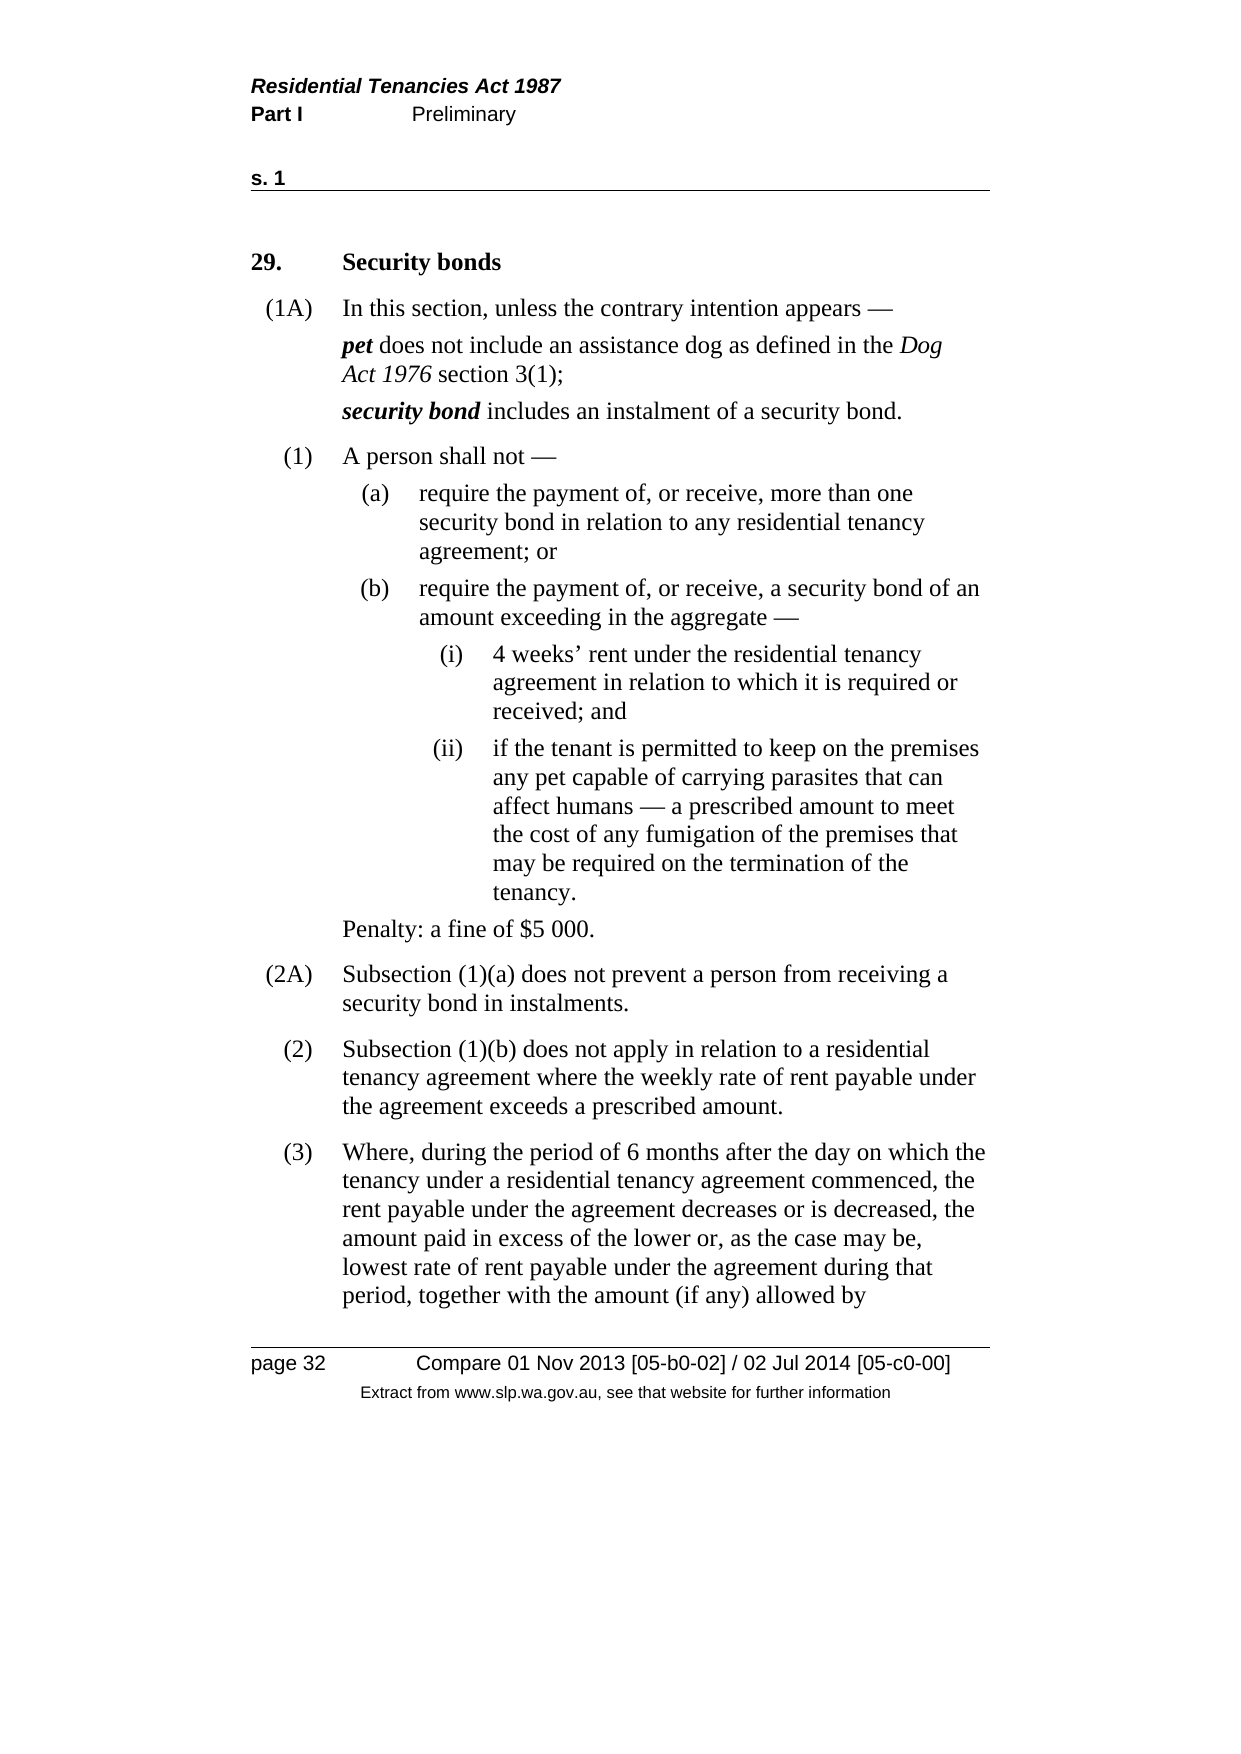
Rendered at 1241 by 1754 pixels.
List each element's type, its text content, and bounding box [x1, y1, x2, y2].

text pet does not include an assistance dog as defined in the Dog Act 1976 section 3(1); [251, 330, 990, 387]
text (2) Subsection (1)(b) does not apply in relation to a residential tenancy agreement where the weekly rate of rent payable under the agreement exceeds a prescribed amount. [251, 1034, 990, 1120]
text (1A) In this section, unless the contrary intention appears — [251, 293, 990, 322]
text (i) 4 weeks’ rent under the residential tenancy agreement in relation to which it is required or received; and [251, 639, 990, 725]
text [251, 1137, 990, 1309]
text Penalty: a fine of $5 000. [251, 914, 990, 943]
text (2A) Subsection (1)(a) does not prevent a person from receiving a security bond in instalments. [251, 959, 990, 1017]
text (b) require the payment of, or receive, a security bond of an amount exceeding in the aggregate — [251, 573, 990, 630]
text (1) A person shall not — [251, 441, 990, 470]
text security bond includes an instalment of a security bond. [251, 396, 990, 424]
subtitle 29. Security bonds [251, 247, 990, 276]
text (a) require the payment of, or receive, more than one security bond in relation to any residential tenancy agreement; or [251, 478, 990, 564]
text (ii) if the tenant is permitted to keep on the premises any pet capable of carrying parasites that can affect humans — a prescribed amount to meet the cost of any fumigation of the premises that may be required on the termination of the tenancy. [251, 733, 990, 906]
